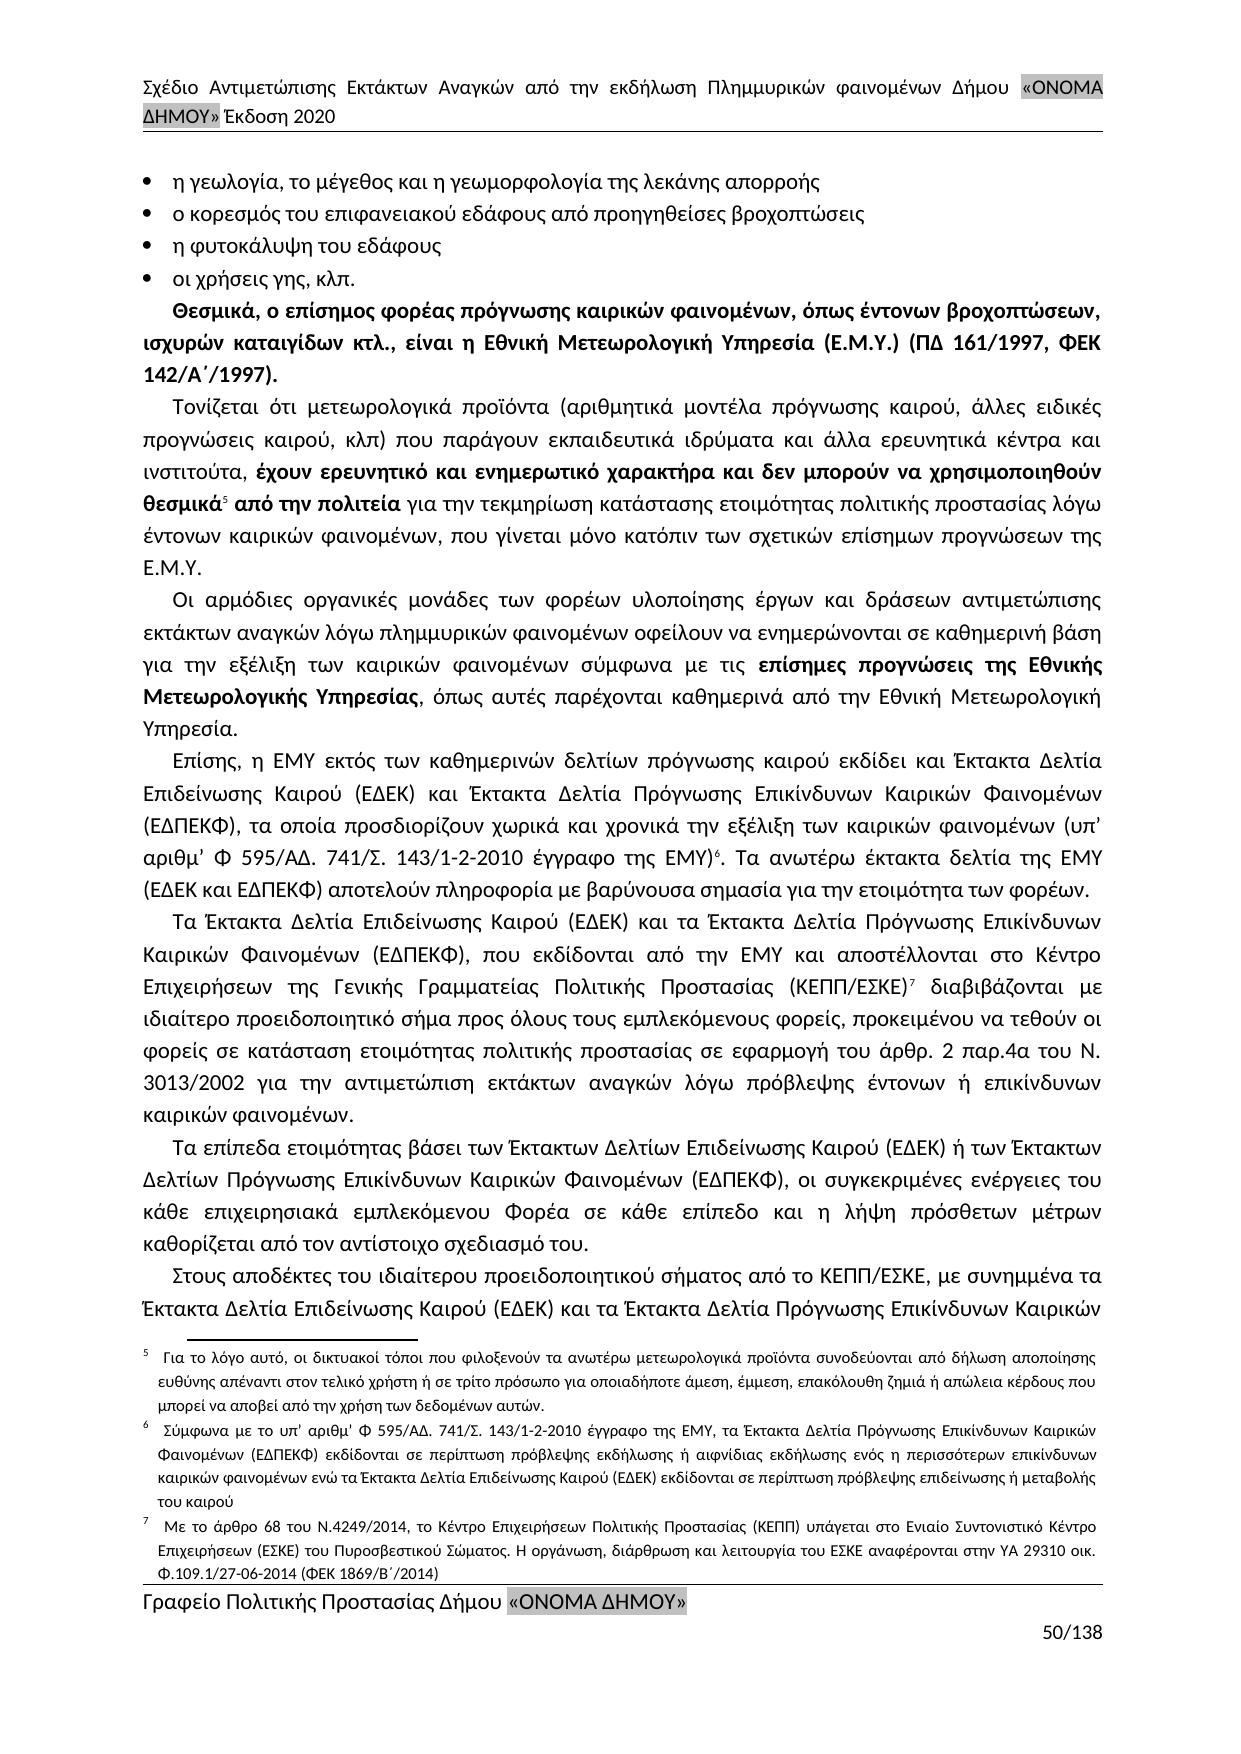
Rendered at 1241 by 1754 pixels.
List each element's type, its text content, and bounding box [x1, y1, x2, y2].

list η γεωλογία, το μέγεθος και η γεωμορφολογία της λεκάνης απορροής [143, 167, 1103, 195]
text Τα Έκτακτα Δελτία Επιδείνωσης Καιρού (ΕΔΕΚ) και τα Έκτακτα Δελτία Πρόγνωσης Επικίνδυνων Καιρικών Φαινομένων (ΕΔΠΕΚΦ), που εκδίδονται από την ΕΜΥ και αποστέλλονται στο Κέντρο Επιχειρήσεων της Γενικής Γραμματείας Πολιτικής Προστασίας (ΚΕΠΠ/ΕΣΚΕ) διαβιβάζονται με ιδιαίτερο προειδοποιητικό σήμα προς όλους τους εμπλεκόμενους φορείς, προκειμένου να τεθούν οι φορείς σε κατάσταση ετοιμότητας πολιτικής προστασίας σε εφαρμογή του άρθρ. 2 παρ.4α του Ν. 3013/2002 για την αντιμετώπιση εκτάκτων αναγκών λόγω πρόβλεψης έντονων ή επικίνδυνων καιρικών φαινομένων. [143, 907, 1103, 1129]
list ο κορεσμός του επιφανειακού εδάφους από προηγηθείσες βροχοπτώσεις [143, 199, 1103, 227]
text Οι αρμόδιες οργανικές μονάδες των φορέων υλοποίησης έργων και δράσεων αντιμετώπισης εκτάκτων αναγκών λόγω πλημμυρικών φαινομένων οφείλουν να ενημερώνονται σε καθημερινή βάση για την εξέλιξη των καιρικών φαινομένων σύμφωνα με τις επίσημες προγνώσεις της Εθνικής Μετεωρολογικής Υπηρεσίας, όπως αυτές παρέχονται καθημερινά από την Εθνική Μετεωρολογική Υπηρεσία. [143, 586, 1103, 742]
text Τα επίπεδα ετοιμότητας βάσει των Έκτακτων Δελτίων Επιδείνωσης Καιρού (ΕΔΕΚ) ή των Έκτακτων Δελτίων Πρόγνωσης Επικίνδυνων Καιρικών Φαινομένων (ΕΔΠΕΚΦ), οι συγκεκριμένες ενέργειες του κάθε επιχειρησιακά εμπλεκόμενου Φορέα σε κάθε επίπεδο και η λήψη πρόσθετων μέτρων καθορίζεται από τον αντίστοιχο σχεδιασμό του. [143, 1133, 1103, 1257]
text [143, 1262, 1103, 1322]
text Θεσμικά, ο επίσημος φορέας πρόγνωσης καιρικών φαινομένων, όπως έντονων βροχοπτώσεων, ισχυρών καταιγίδων κτλ., είναι η Εθνική Μετεωρολογική Υπηρεσία (Ε.Μ.Υ.) (ΠΔ 161/1997, ΦΕΚ 142/Α΄/1997). [143, 296, 1103, 388]
list οι χρήσεις γης, κλπ. [143, 264, 1103, 292]
text Επίσης, η ΕΜΥ εκτός των καθημερινών δελτίων πρόγνωσης καιρού εκδίδει και Έκτακτα Δελτία Επιδείνωσης Καιρού (ΕΔΕΚ) και Έκτακτα Δελτία Πρόγνωσης Επικίνδυνων Καιρικών Φαινομένων (ΕΔΠΕΚΦ), τα οποία προσδιορίζουν χωρικά και χρονικά την εξέλιξη των καιρικών φαινομένων (υπ’ αριθμ’ Φ 595/ΑΔ. 741/Σ. 143/1-2-2010 έγγραφο της ΕΜΥ). Τα ανωτέρω έκτακτα δελτία της ΕΜΥ (ΕΔΕΚ και ΕΔΠΕΚΦ) αποτελούν πληροφορία με βαρύνουσα σημασία για την ετοιμότητα των φορέων. [143, 747, 1103, 903]
text Τονίζεται ότι μετεωρολογικά προϊόντα (αριθμητικά μοντέλα πρόγνωσης καιρού, άλλες ειδικές προγνώσεις καιρού, κλπ) που παράγουν εκπαιδευτικά ιδρύματα και άλλα ερευνητικά κέντρα και ινστιτούτα, έχουν ερευνητικό και ενημερωτικό χαρακτήρα και δεν μπορούν να χρησιμοποιηθούν θεσμικά από την πολιτεία για την τεκμηρίωση κατάστασης ετοιμότητας πολιτικής προστασίας λόγω έντονων καιρικών φαινομένων, που γίνεται μόνο κατόπιν των σχετικών επίσημων προγνώσεων της Ε.Μ.Υ. [143, 392, 1103, 581]
list η φυτοκάλυψη του εδάφους [143, 232, 1103, 259]
